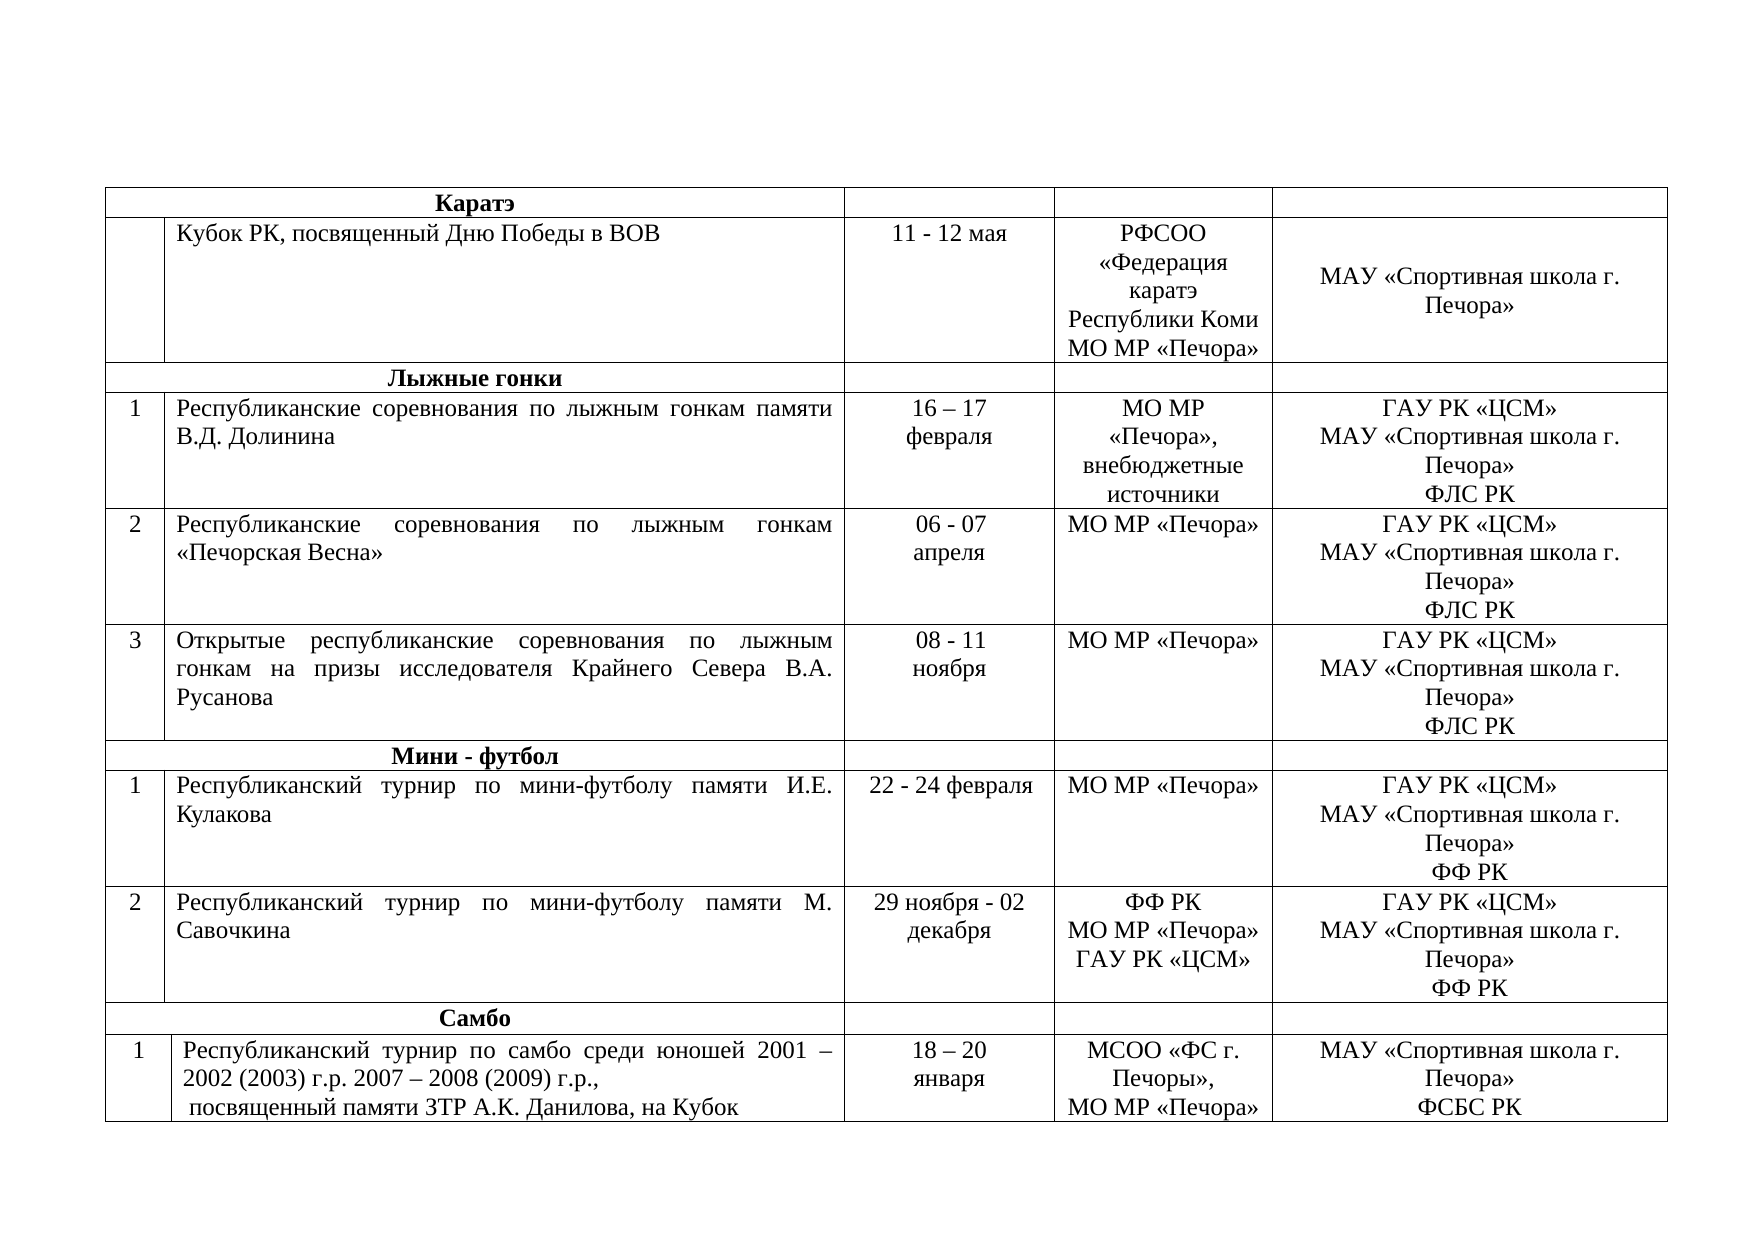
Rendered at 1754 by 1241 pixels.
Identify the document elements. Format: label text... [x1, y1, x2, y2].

table_cell [1055, 363, 1272, 392]
table_cell Кубок РК, посвященный Дню Победы в ВОВ [165, 218, 844, 362]
table_cell [1055, 1003, 1272, 1034]
table_cell Республиканские соревнования по лыжным гонкам «Печорская Весна» [165, 509, 844, 624]
table_cell 1 [106, 771, 164, 886]
table_cell [1055, 741, 1272, 769]
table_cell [1273, 1035, 1667, 1121]
table_cell [1273, 363, 1667, 392]
table_cell [845, 188, 1054, 217]
table_cell [1273, 188, 1667, 217]
table_cell [845, 363, 1054, 392]
table_cell Открытые республиканские соревнования по лыжным гонкам на призы исследователя Крайнего Севера В.А. Русанова [165, 625, 844, 740]
table_cell [845, 741, 1054, 769]
table_cell 06 - 07 апреля [845, 509, 1054, 624]
table_cell 11 - 12 мая [845, 218, 1054, 362]
table_cell 2 [106, 887, 164, 1002]
table_cell [1055, 188, 1272, 217]
table_cell 2 [106, 509, 164, 624]
table_cell 1 [106, 1035, 171, 1121]
table_cell РФСОО «Федерация каратэ Республики Коми МО МР «Печора» [1055, 218, 1272, 362]
table_cell [1273, 1003, 1667, 1034]
table_cell [845, 1003, 1054, 1034]
table_cell МО МР «Печора» [1055, 625, 1272, 740]
table_cell 1 [106, 393, 164, 508]
table_cell ФФ РК МО МР «Печора» ГАУ РК «ЦСМ» [1055, 887, 1272, 1002]
table_cell ГАУ РК «ЦСМ» МАУ «Спортивная школа г. Печора» ФЛС РК [1273, 393, 1667, 508]
table_cell Самбо [106, 1003, 844, 1034]
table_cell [1055, 1035, 1272, 1121]
table_cell Республиканский турнир по мини-футболу памяти М. Савочкина [165, 887, 844, 1002]
table_cell Каратэ [106, 188, 844, 217]
table_cell МО МР «Печора» [1055, 771, 1272, 886]
table_cell [106, 218, 164, 362]
table_cell Республиканские соревнования по лыжным гонкам памяти В.Д. Долинина [165, 393, 844, 508]
table_cell 29 ноября - 02 декабря [845, 887, 1054, 1002]
table_cell МО МР «Печора», внебюджетные источники [1055, 393, 1272, 508]
table_cell ГАУ РК «ЦСМ» МАУ «Спортивная школа г. Печора» ФЛС РК [1273, 509, 1667, 624]
table_cell 3 [106, 625, 164, 740]
table_cell ГАУ РК «ЦСМ» МАУ «Спортивная школа г. Печора» ФФ РК [1273, 771, 1667, 886]
table_cell 16 – 17 февраля [845, 393, 1054, 508]
table_cell МАУ «Спортивная школа г. Печора» [1273, 218, 1667, 362]
table_cell 22 - 24 февраля [845, 771, 1054, 886]
table_cell 08 - 11 ноября [845, 625, 1054, 740]
table_cell [1273, 741, 1667, 769]
table_cell ГАУ РК «ЦСМ» МАУ «Спортивная школа г. Печора» ФФ РК [1273, 887, 1667, 1002]
table_cell Лыжные гонки [106, 363, 844, 392]
table_cell ГАУ РК «ЦСМ» МАУ «Спортивная школа г. Печора» ФЛС РК [1273, 625, 1667, 740]
table_cell Республиканский турнир по мини-футболу памяти И.Е. Кулакова [165, 771, 844, 886]
table_cell 18 – 20 января [845, 1035, 1054, 1121]
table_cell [172, 1035, 844, 1121]
table_cell Мини - футбол [106, 741, 844, 769]
table_cell МО МР «Печора» [1055, 509, 1272, 624]
